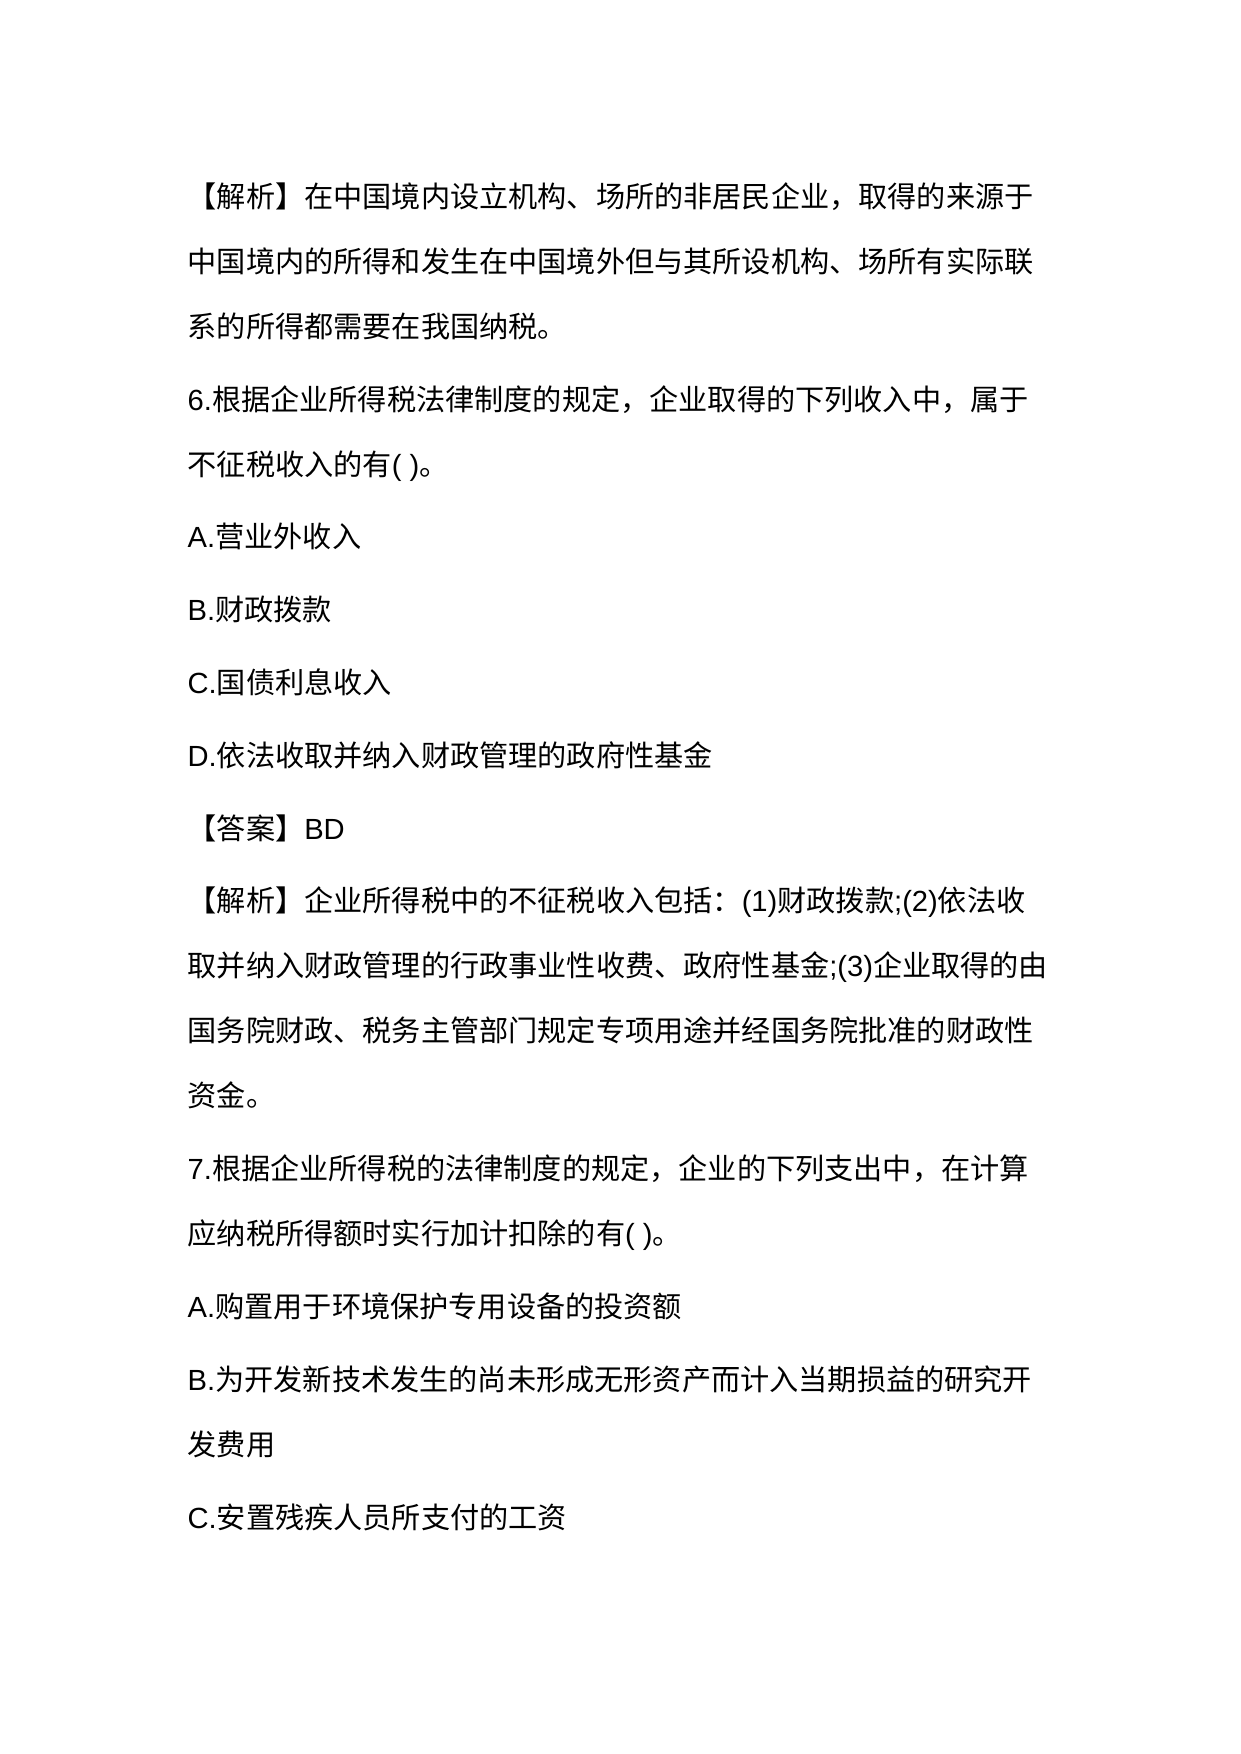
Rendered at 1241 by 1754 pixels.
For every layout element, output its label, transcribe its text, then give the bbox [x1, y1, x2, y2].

text 【解析】企业所得税中的不征税收入包括：(1)财政拨款;(2)依法收取并纳入财政管理的行政事业性收费、政府性基金;(3)企业取得的由国务院财政、税务主管部门规定专项用途并经国务院批准的财政性资金。 [187, 867, 1053, 1127]
text B.为开发新技术发生的尚未形成无形资产而计入当期损益的研究开发费用 [187, 1345, 1053, 1475]
text 6.根据企业所得税法律制度的规定，企业取得的下列收入中，属于不征税收入的有( )。 [187, 365, 1053, 495]
text C.安置残疾人员所支付的工资 [187, 1483, 1053, 1548]
text C.国债利息收入 [187, 648, 1053, 713]
text A.营业外收入 [187, 503, 1053, 568]
text 【解析】在中国境内设立机构、场所的非居民企业，取得的来源于中国境内的所得和发生在中国境外但与其所设机构、场所有实际联系的所得都需要在我国纳税。 [187, 162, 1053, 357]
text 7.根据企业所得税的法律制度的规定，企业的下列支出中，在计算应纳税所得额时实行加计扣除的有( )。 [187, 1134, 1053, 1264]
text 【答案】BD [187, 794, 1053, 859]
text B.财政拨款 [187, 575, 1053, 640]
text D.依法收取并纳入财政管理的政府性基金 [187, 721, 1053, 786]
text A.购置用于环境保护专用设备的投资额 [187, 1272, 1053, 1337]
